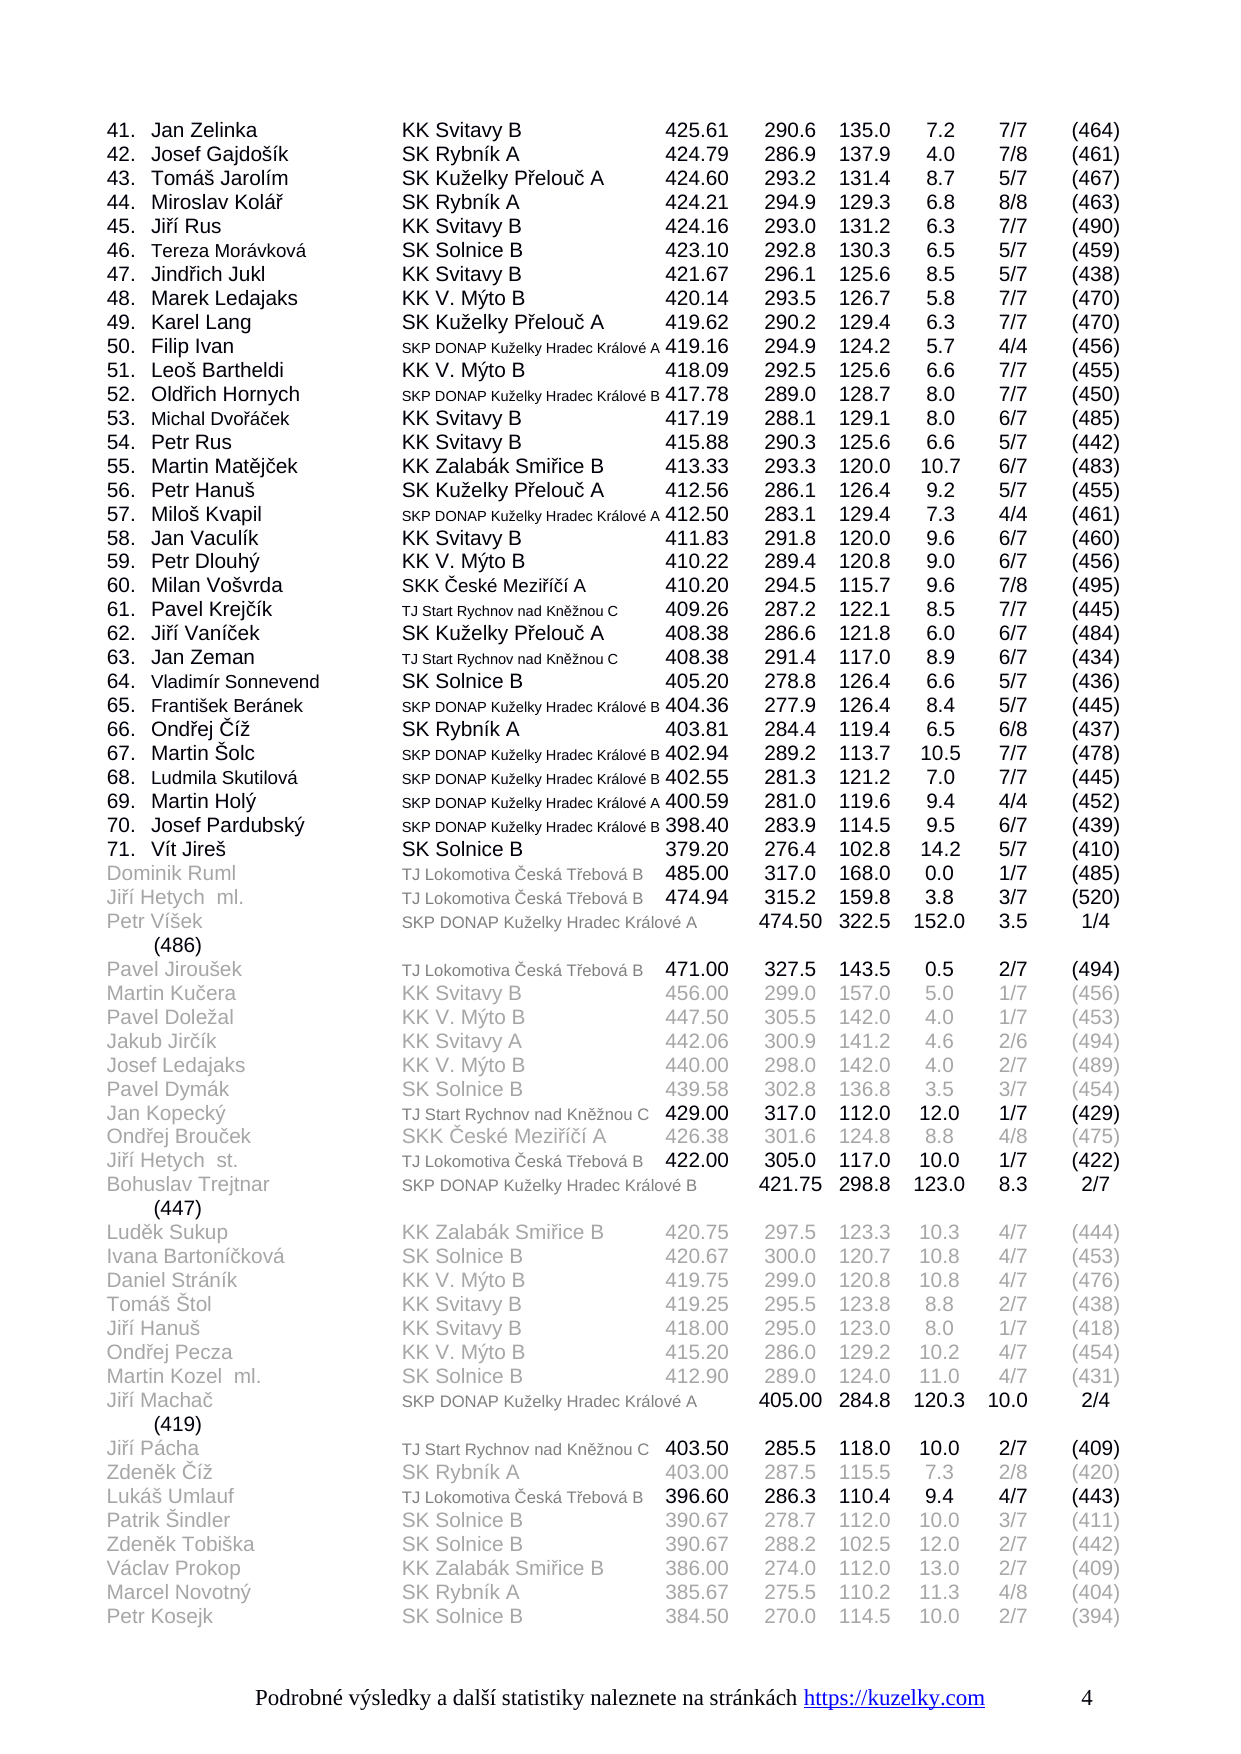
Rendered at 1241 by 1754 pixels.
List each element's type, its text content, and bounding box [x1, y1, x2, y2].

text Dominik Ruml TJ Lokomotiva Česká Třebová B 485.00 317.0 168.0 0.0 1/7 (485) [106, 861, 1134, 885]
text Tomáš Štol KK Svitavy B 419.25 295.5 123.8 8.8 2/7 (438) [106, 1292, 1134, 1316]
text 44. Miroslav Kolář SK Rybník A 424.21 294.9 129.3 6.8 8/8 (463) [106, 190, 1134, 214]
text Bohuslav Trejtnar SKP DONAP Kuželky Hradec Králové B 421.75 298.8 123.0 8.3 2/7 (447) [106, 1172, 1134, 1220]
text Patrik Šindler SK Solnice B 390.67 278.7 112.0 10.0 3/7 (411) [106, 1508, 1134, 1532]
text 63. Jan Zeman TJ Start Rychnov nad Kněžnou C 408.38 291.4 117.0 8.9 6/7 (434) [106, 645, 1134, 669]
text 47. Jindřich Jukl KK Svitavy B 421.67 296.1 125.6 8.5 5/7 (438) [106, 262, 1134, 286]
text 59. Petr Dlouhý KK V. Mýto B 410.22 289.4 120.8 9.0 6/7 (456) [106, 549, 1134, 573]
text 45. Jiří Rus KK Svitavy B 424.16 293.0 131.2 6.3 7/7 (490) [106, 214, 1134, 238]
text Zdeněk Číž SK Rybník A 403.00 287.5 115.5 7.3 2/8 (420) [106, 1460, 1134, 1484]
text 42. Josef Gajdošík SK Rybník A 424.79 286.9 137.9 4.0 7/8 (461) [106, 142, 1134, 166]
text 70. Josef Pardubský SKP DONAP Kuželky Hradec Králové B 398.40 283.9 114.5 9.5 6/7 (439) [106, 813, 1134, 837]
text 71. Vít Jireš SK Solnice B 379.20 276.4 102.8 14.2 5/7 (410) [106, 837, 1134, 861]
text Lukáš Umlauf TJ Lokomotiva Česká Třebová B 396.60 286.3 110.4 9.4 4/7 (443) [106, 1484, 1134, 1508]
text Petr Kosejk SK Solnice B 384.50 270.0 114.5 10.0 2/7 (394) [106, 1603, 1134, 1627]
text Luděk Sukup KK Zalabák Smiřice B 420.75 297.5 123.3 10.3 4/7 (444) [106, 1220, 1134, 1244]
text Pavel Dymák SK Solnice B 439.58 302.8 136.8 3.5 3/7 (454) [106, 1076, 1134, 1100]
text Ondřej Pecza KK V. Mýto B 415.20 286.0 129.2 10.2 4/7 (454) [106, 1340, 1134, 1364]
text Marcel Novotný SK Rybník A 385.67 275.5 110.2 11.3 4/8 (404) [106, 1579, 1134, 1603]
text Jiří Hanuš KK Svitavy B 418.00 295.0 123.0 8.0 1/7 (418) [106, 1316, 1134, 1340]
text Ivana Bartoníčková SK Solnice B 420.67 300.0 120.7 10.8 4/7 (453) [106, 1244, 1134, 1268]
text 69. Martin Holý SKP DONAP Kuželky Hradec Králové A 400.59 281.0 119.6 9.4 4/4 (452) [106, 789, 1134, 813]
text Josef Ledajaks KK V. Mýto B 440.00 298.0 142.0 4.0 2/7 (489) [106, 1052, 1134, 1076]
text 48. Marek Ledajaks KK V. Mýto B 420.14 293.5 126.7 5.8 7/7 (470) [106, 286, 1134, 310]
text 60. Milan Vošvrda SKK České Meziříčí A 410.20 294.5 115.7 9.6 7/8 (495) [106, 573, 1134, 597]
text 62. Jiří Vaníček SK Kuželky Přelouč A 408.38 286.6 121.8 6.0 6/7 (484) [106, 621, 1134, 645]
text Pavel Jiroušek TJ Lokomotiva Česká Třebová B 471.00 327.5 143.5 0.5 2/7 (494) [106, 957, 1134, 981]
text 67. Martin Šolc SKP DONAP Kuželky Hradec Králové B 402.94 289.2 113.7 10.5 7/7 (478) [106, 741, 1134, 765]
text 43. Tomáš Jarolím SK Kuželky Přelouč A 424.60 293.2 131.4 8.7 5/7 (467) [106, 166, 1134, 190]
text Pavel Doležal KK V. Mýto B 447.50 305.5 142.0 4.0 1/7 (453) [106, 1004, 1134, 1028]
text 68. Ludmila Skutilová SKP DONAP Kuželky Hradec Králové B 402.55 281.3 121.2 7.0 7/7 (445) [106, 765, 1134, 789]
text 56. Petr Hanuš SK Kuželky Přelouč A 412.56 286.1 126.4 9.2 5/7 (455) [106, 477, 1134, 501]
text Jiří Hetych st. TJ Lokomotiva Česká Třebová B 422.00 305.0 117.0 10.0 1/7 (422) [106, 1148, 1134, 1172]
text Petr Víšek SKP DONAP Kuželky Hradec Králové A 474.50 322.5 152.0 3.5 1/4 (486) [106, 909, 1134, 957]
text 61. Pavel Krejčík TJ Start Rychnov nad Kněžnou C 409.26 287.2 122.1 8.5 7/7 (445) [106, 597, 1134, 621]
text 51. Leoš Bartheldi KK V. Mýto B 418.09 292.5 125.6 6.6 7/7 (455) [106, 358, 1134, 382]
text 53. Michal Dvořáček KK Svitavy B 417.19 288.1 129.1 8.0 6/7 (485) [106, 406, 1134, 429]
text 50. Filip Ivan SKP DONAP Kuželky Hradec Králové A 419.16 294.9 124.2 5.7 4/4 (456) [106, 334, 1134, 358]
text Daniel Stráník KK V. Mýto B 419.75 299.0 120.8 10.8 4/7 (476) [106, 1268, 1134, 1292]
text 65. František Beránek SKP DONAP Kuželky Hradec Králové B 404.36 277.9 126.4 8.4 5/7 (445) [106, 693, 1134, 717]
text Jakub Jirčík KK Svitavy A 442.06 300.9 141.2 4.6 2/6 (494) [106, 1028, 1134, 1052]
text 52. Oldřich Hornych SKP DONAP Kuželky Hradec Králové B 417.78 289.0 128.7 8.0 7/7 (450) [106, 382, 1134, 406]
text 58. Jan Vaculík KK Svitavy B 411.83 291.8 120.0 9.6 6/7 (460) [106, 525, 1134, 549]
text 41. Jan Zelinka KK Svitavy B 425.61 290.6 135.0 7.2 7/7 (464) [106, 118, 1134, 142]
text Martin Kozel ml. SK Solnice B 412.90 289.0 124.0 11.0 4/7 (431) [106, 1364, 1134, 1388]
text 54. Petr Rus KK Svitavy B 415.88 290.3 125.6 6.6 5/7 (442) [106, 429, 1134, 453]
text Václav Prokop KK Zalabák Smiřice B 386.00 274.0 112.0 13.0 2/7 (409) [106, 1556, 1134, 1579]
text 57. Miloš Kvapil SKP DONAP Kuželky Hradec Králové A 412.50 283.1 129.4 7.3 4/4 (461) [106, 501, 1134, 525]
text Martin Kučera KK Svitavy B 456.00 299.0 157.0 5.0 1/7 (456) [106, 981, 1134, 1004]
text Jiří Hetych ml. TJ Lokomotiva Česká Třebová B 474.94 315.2 159.8 3.8 3/7 (520) [106, 885, 1134, 909]
text Jiří Pácha TJ Start Rychnov nad Kněžnou C 403.50 285.5 118.0 10.0 2/7 (409) [106, 1436, 1134, 1460]
text Jan Kopecký TJ Start Rychnov nad Kněžnou C 429.00 317.0 112.0 12.0 1/7 (429) [106, 1100, 1134, 1124]
text 46. Tereza Morávková SK Solnice B 423.10 292.8 130.3 6.5 5/7 (459) [106, 238, 1134, 262]
text Zdeněk Tobiška SK Solnice B 390.67 288.2 102.5 12.0 2/7 (442) [106, 1532, 1134, 1556]
text 64. Vladimír Sonnevend SK Solnice B 405.20 278.8 126.4 6.6 5/7 (436) [106, 669, 1134, 693]
text 49. Karel Lang SK Kuželky Přelouč A 419.62 290.2 129.4 6.3 7/7 (470) [106, 310, 1134, 334]
text Jiří Machač SKP DONAP Kuželky Hradec Králové A 405.00 284.8 120.3 10.0 2/4 (419) [106, 1388, 1134, 1436]
text 66. Ondřej Číž SK Rybník A 403.81 284.4 119.4 6.5 6/8 (437) [106, 717, 1134, 741]
text Ondřej Brouček SKK České Meziříčí A 426.38 301.6 124.8 8.8 4/8 (475) [106, 1124, 1134, 1148]
text 55. Martin Matějček KK Zalabák Smiřice B 413.33 293.3 120.0 10.7 6/7 (483) [106, 453, 1134, 477]
